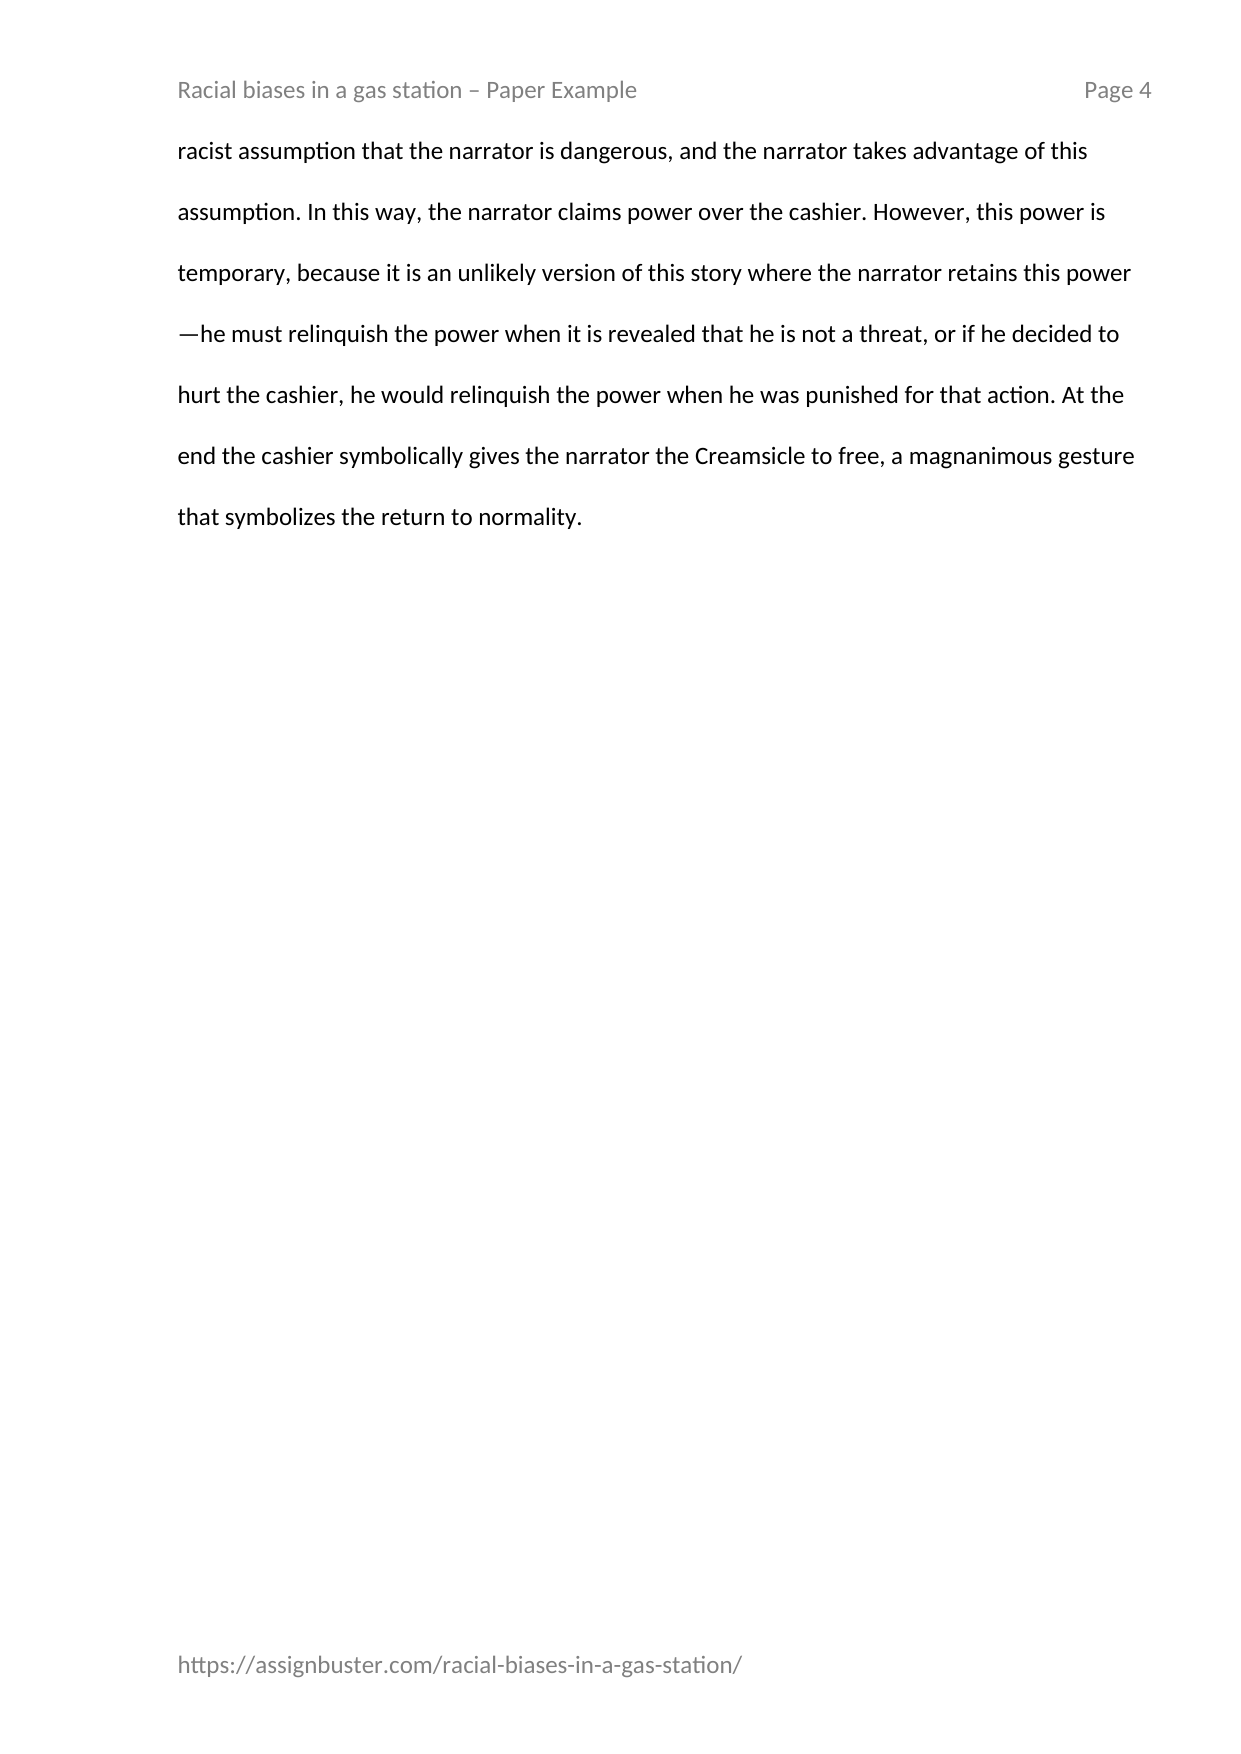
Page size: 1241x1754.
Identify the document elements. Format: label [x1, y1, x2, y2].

text [177, 135, 1152, 532]
